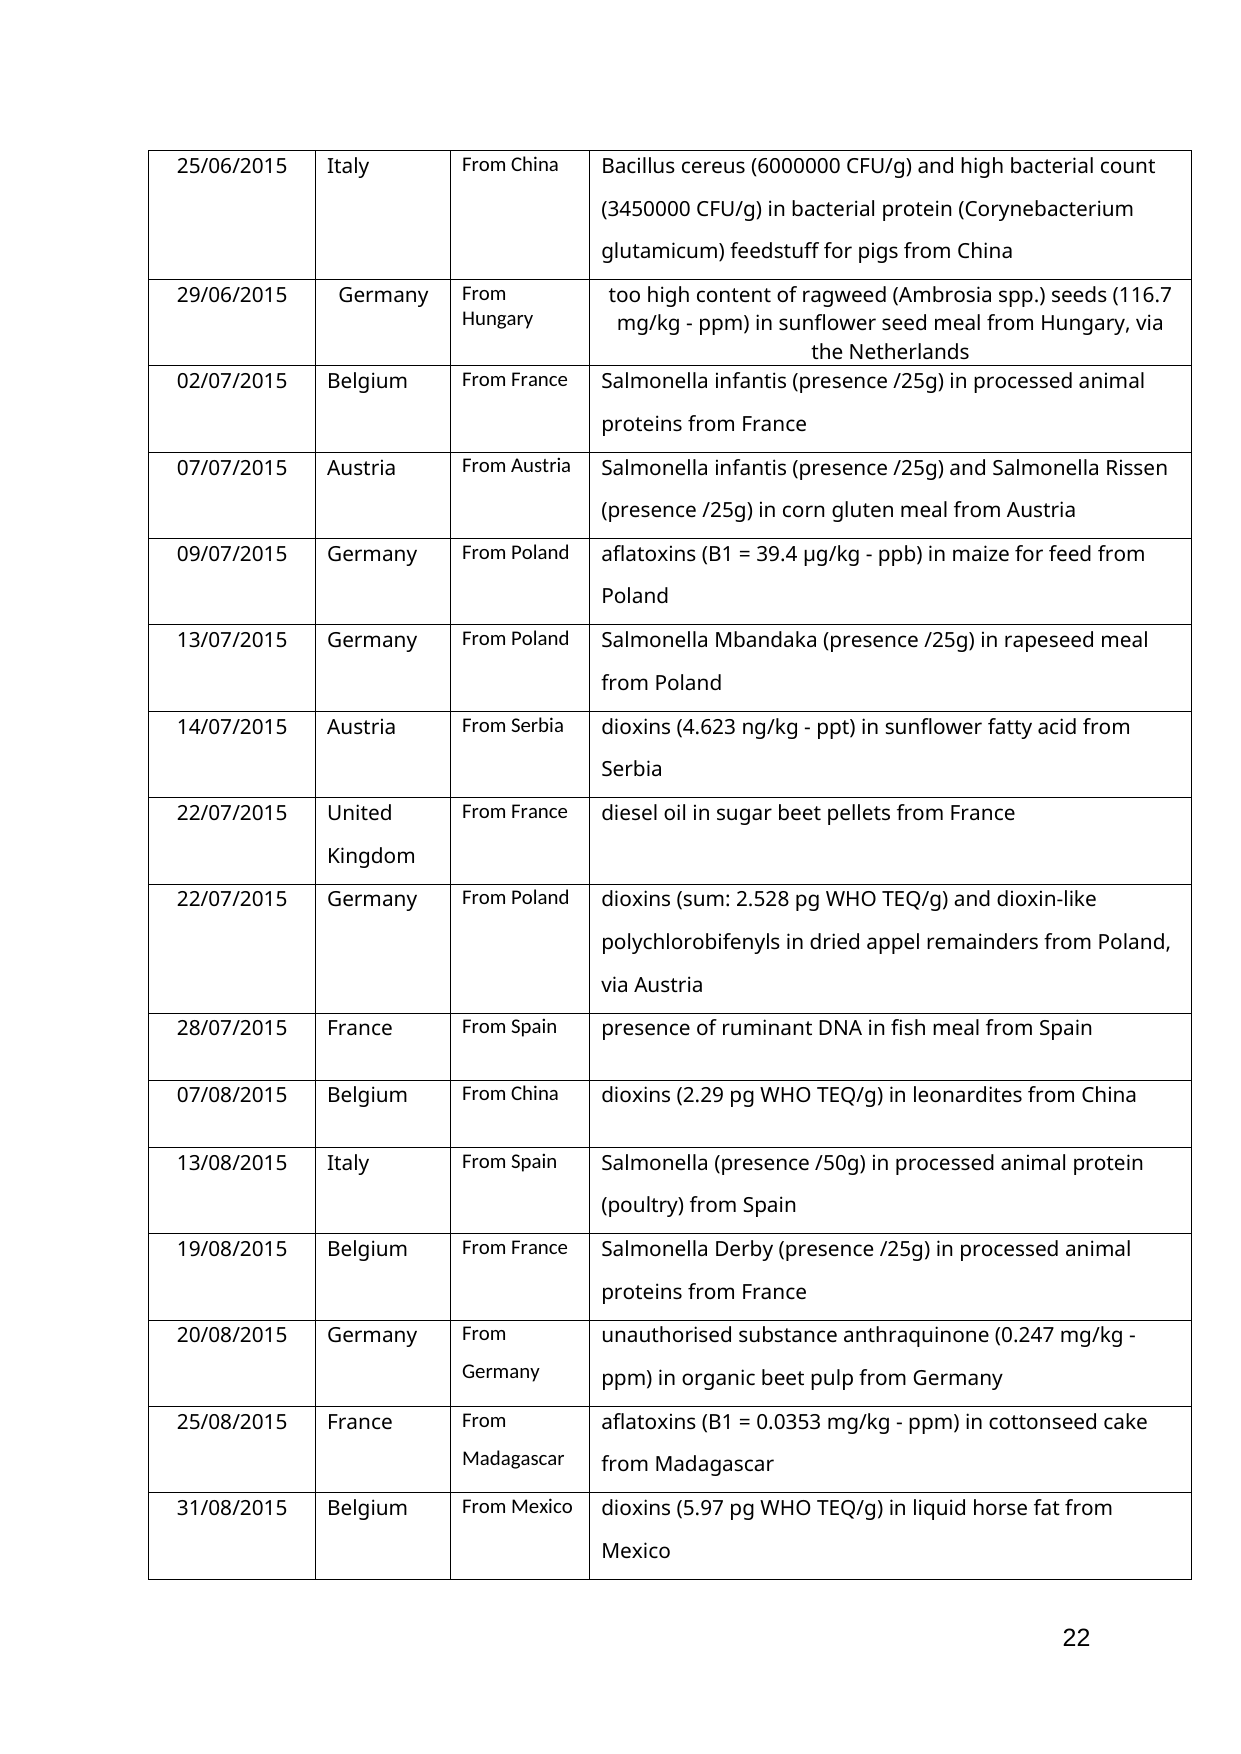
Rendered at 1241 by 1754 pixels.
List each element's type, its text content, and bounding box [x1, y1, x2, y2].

table_cell Bacillus cereus (6000000 CFU/g) and high bacterial count (3450000 CFU/g) in bacterial protein (Corynebacterium glutamicum) feedstuff for pigs from China [590, 151, 1191, 279]
table_cell From Spain [451, 1014, 589, 1079]
table_cell From Hungary [451, 280, 589, 365]
table_cell dioxins (sum: 2.528 pg WHO TEQ/g) and dioxin-like polychlorobifenyls in dried appel remainders from Poland, via Austria [590, 885, 1191, 1012]
table_cell From France [451, 1234, 589, 1319]
table_cell Germany [316, 1321, 450, 1406]
table_cell From Poland [451, 625, 589, 711]
table_cell Italy [316, 151, 450, 279]
table_cell Belgium [316, 366, 450, 452]
table_cell Italy [316, 1148, 450, 1233]
table_cell France [316, 1407, 450, 1492]
table_cell United Kingdom [316, 798, 450, 883]
table_cell 22/07/2015 [149, 798, 315, 883]
table_cell presence of ruminant DNA in fish meal from Spain [590, 1014, 1191, 1079]
table_cell Belgium [316, 1081, 450, 1147]
table_cell From Austria [451, 453, 589, 538]
table_cell 14/07/2015 [149, 712, 315, 797]
table_cell 22/07/2015 [149, 885, 315, 1012]
table_cell Salmonella infantis (presence /25g) in processed animal proteins from France [590, 366, 1191, 452]
table_cell Austria [316, 453, 450, 538]
table_cell 19/08/2015 [149, 1234, 315, 1319]
table_cell Austria [316, 712, 450, 797]
table_cell aflatoxins (B1 = 39.4 µg/kg - ppb) in maize for feed from Poland [590, 539, 1191, 624]
table_cell Belgium [316, 1234, 450, 1319]
table_cell dioxins (5.97 pg WHO TEQ/g) in liquid horse fat from Mexico [590, 1493, 1191, 1578]
table_cell From Poland [451, 885, 589, 1012]
table_cell 02/07/2015 [149, 366, 315, 452]
table_cell From Spain [451, 1148, 589, 1233]
table_cell Germany [316, 885, 450, 1012]
table_cell diesel oil in sugar beet pellets from France [590, 798, 1191, 883]
table_cell From France [451, 366, 589, 452]
table_cell 31/08/2015 [149, 1493, 315, 1578]
table_cell Salmonella infantis (presence /25g) and Salmonella Rissen (presence /25g) in corn gluten meal from Austria [590, 453, 1191, 538]
table_cell From China [451, 151, 589, 279]
table_cell 13/07/2015 [149, 625, 315, 711]
table_cell 07/08/2015 [149, 1081, 315, 1147]
table_cell From China [451, 1081, 589, 1147]
table_cell 25/08/2015 [149, 1407, 315, 1492]
table_cell From France [451, 798, 589, 883]
table_cell 20/08/2015 [149, 1321, 315, 1406]
table_cell 07/07/2015 [149, 453, 315, 538]
table_cell unauthorised substance anthraquinone (0.247 mg/kg - ppm) in organic beet pulp from Germany [590, 1321, 1191, 1406]
table_cell aflatoxins (B1 = 0.0353 mg/kg - ppm) in cottonseed cake from Madagascar [590, 1407, 1191, 1492]
table_cell From Mexico [451, 1493, 589, 1578]
table_cell Salmonella (presence /50g) in processed animal protein (poultry) from Spain [590, 1148, 1191, 1233]
table_cell 29/06/2015 [149, 280, 315, 365]
table_cell Salmonella Derby (presence /25g) in processed animal proteins from France [590, 1234, 1191, 1319]
table_cell Salmonella Mbandaka (presence /25g) in rapeseed meal from Poland [590, 625, 1191, 711]
table_cell 09/07/2015 [149, 539, 315, 624]
table_cell France [316, 1014, 450, 1079]
table_cell From Serbia [451, 712, 589, 797]
table_cell Belgium [316, 1493, 450, 1578]
table_cell From Poland [451, 539, 589, 624]
table_cell too high content of ragweed (Ambrosia spp.) seeds (116.7 mg/kg - ppm) in sunflower seed meal from Hungary, via the Netherlands [590, 280, 1191, 365]
table_cell 13/08/2015 [149, 1148, 315, 1233]
table_cell dioxins (4.623 ng/kg - ppt) in sunflower fatty acid from Serbia [590, 712, 1191, 797]
table_cell 28/07/2015 [149, 1014, 315, 1079]
table_cell From Germany [451, 1321, 589, 1406]
table_cell 25/06/2015 [149, 151, 315, 279]
table_cell dioxins (2.29 pg WHO TEQ/g) in leonardites from China [590, 1081, 1191, 1147]
table_cell Germany [316, 625, 450, 711]
table_cell Germany [316, 539, 450, 624]
table_cell Germany [316, 280, 450, 365]
table_cell From Madagascar [451, 1407, 589, 1492]
